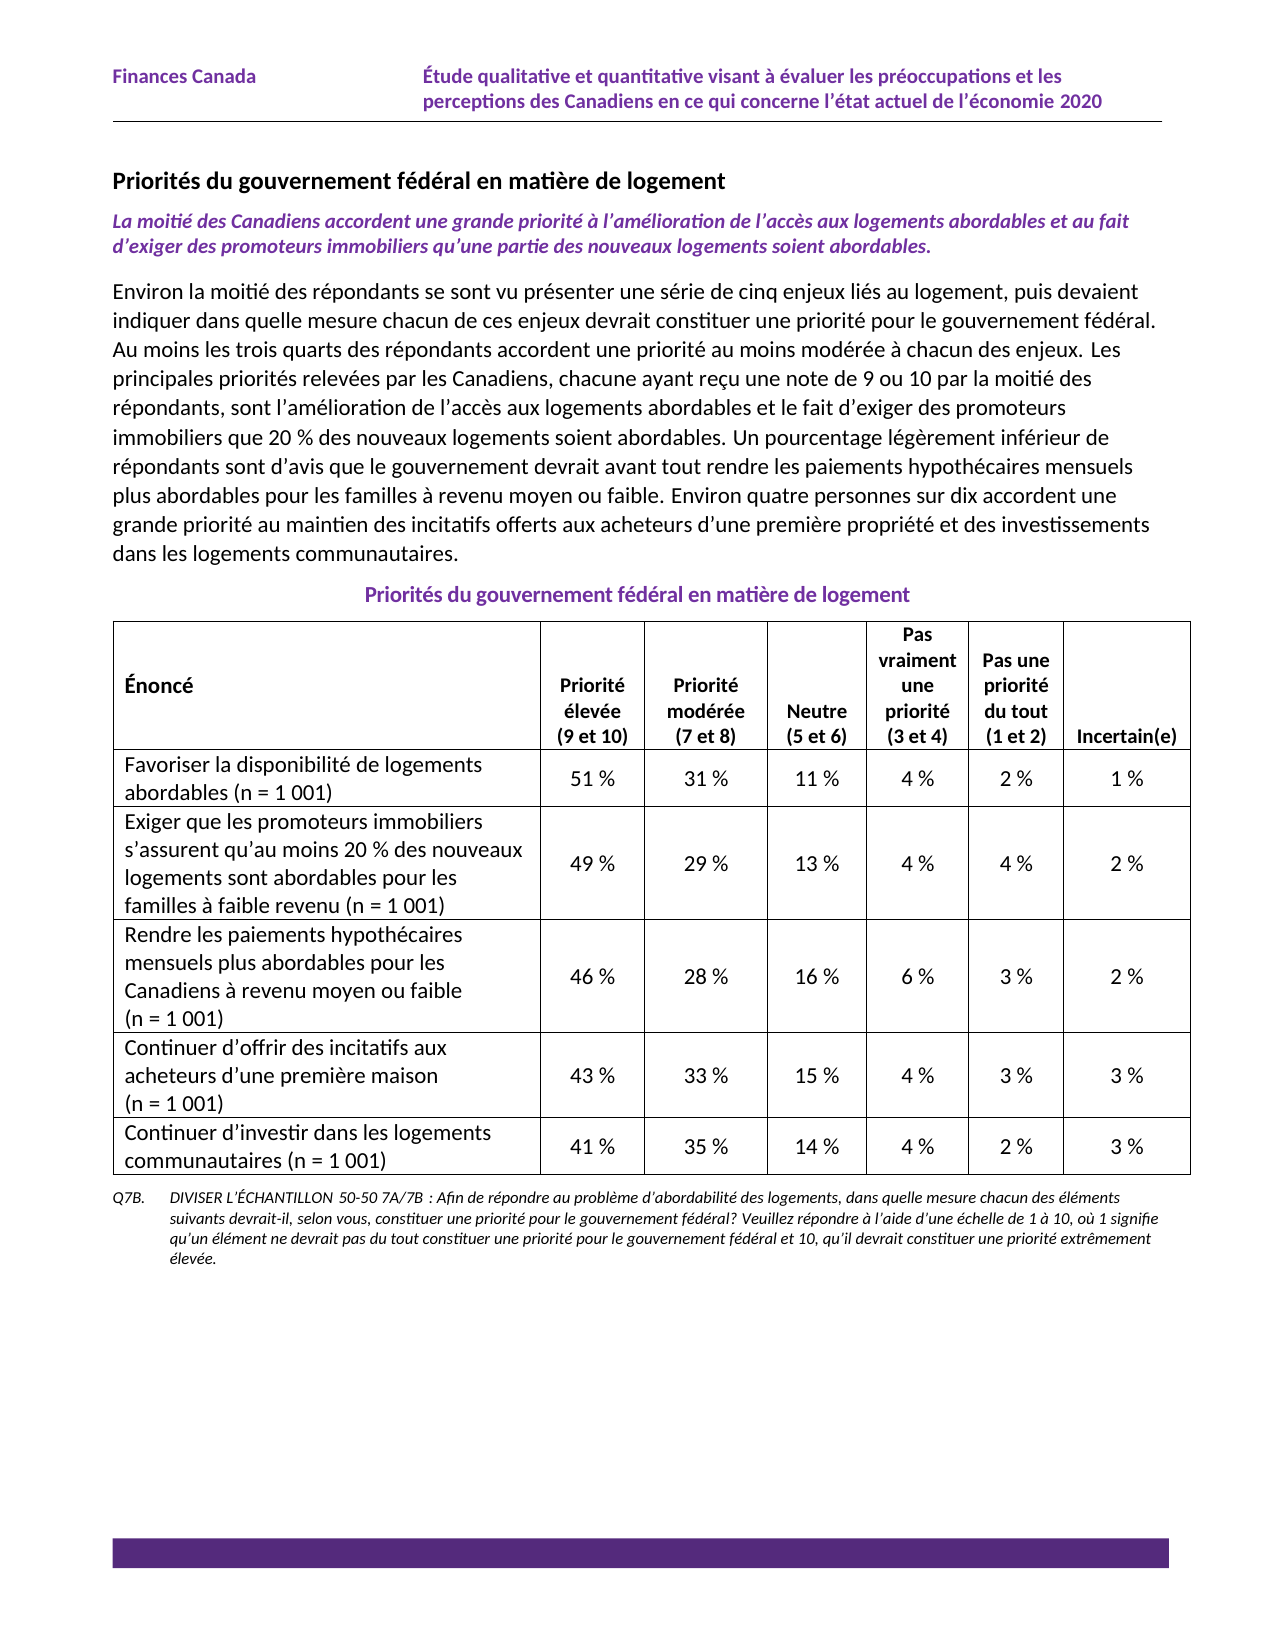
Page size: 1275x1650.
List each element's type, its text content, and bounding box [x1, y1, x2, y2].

table_cell 2 % [969, 750, 1063, 806]
table_cell 1 % [1064, 750, 1190, 806]
table_cell 4 % [867, 750, 968, 806]
table_cell Rendre les paiements hypothécaires mensuels plus abordables pour les Canadiens à revenu moyen ou faible (n = 1 001) [114, 920, 540, 1032]
table_cell 35 % [645, 1118, 767, 1174]
table_cell 3 % [969, 920, 1063, 1032]
table_header Pas une priorité du tout (1 et 2) [969, 622, 1063, 749]
text Environ la moitié des répondants se sont vu présenter une série de cinq enjeux liés au logement, puis devaient indiquer dans quelle mesure chacun de ces enjeux devrait constituer une priorité pour le gouvernement fédéral. Au moins les trois quarts des répondants accordent une priorité au moins modérée à chacun des enjeux. Les principales priorités relevées par les Canadiens, chacune ayant reçu une note de 9 ou 10 par la moitié des répondants, sont l’amélioration de l’accès aux logements abordables et le fait d’exiger des promoteurs immobiliers que 20 % des nouveaux logements soient abordables. Un pourcentage légèrement inférieur de répondants sont d’avis que le gouvernement devrait avant tout rendre les paiements hypothécaires mensuels plus abordables pour les familles à revenu moyen ou faible. Environ quatre personnes sur dix accordent une grande priorité au maintien des incitatifs offerts aux acheteurs d’une première propriété et des investissements dans les logements communautaires. [112, 276, 1162, 567]
table_cell 51 % [541, 750, 644, 806]
table_header Priorité modérée (7 et 8) [645, 622, 767, 749]
table_cell Continuer d’offrir des incitatifs aux acheteurs d’une première maison (n = 1 001) [114, 1033, 540, 1117]
table_cell 29 % [645, 807, 767, 919]
table_cell 13 % [768, 807, 866, 919]
table_cell 14 % [768, 1118, 866, 1174]
text La moitié des Canadiens accordent une grande priorité à l’amélioration de l’accès aux logements abordables et au fait d’exiger des promoteurs immobiliers qu’une partie des nouveaux logements soient abordables. [112, 208, 1162, 259]
subtitle Priorités du gouvernement fédéral en matière de logement [112, 162, 1162, 196]
text Q7B. DIVISER L’ÉCHANTILLON 50-50 7A/7B : Afin de répondre au problème d’abordabilité des logements, dans quelle mesure chacun des éléments suivants devrait-il, selon vous, constituer une priorité pour le gouvernement fédéral? Veuillez répondre à l’aide d’une échelle de 1 à 10, où 1 signifie qu’un élément ne devrait pas du tout constituer une priorité pour le gouvernement fédéral et 10, qu’il devrait constituer une priorité extrêmement élevée. [112, 1188, 1162, 1269]
table_header Neutre (5 et 6) [768, 622, 866, 749]
table_cell 49 % [541, 807, 644, 919]
table_header Priorité élevée (9 et 10) [541, 622, 644, 749]
table_cell 46 % [541, 920, 644, 1032]
table_cell Continuer d’investir dans les logements communautaires (n = 1 001) [114, 1118, 540, 1174]
table_cell 2 % [1064, 920, 1190, 1032]
table_cell 41 % [541, 1118, 644, 1174]
table_cell 31 % [645, 750, 767, 806]
table_header Énoncé [114, 622, 540, 749]
table_cell 4 % [867, 807, 968, 919]
table_cell 15 % [768, 1033, 866, 1117]
table_cell 2 % [969, 1118, 1063, 1174]
table_cell 4 % [867, 1118, 968, 1174]
table_cell Exiger que les promoteurs immobiliers s’assurent qu’au moins 20 % des nouveaux logements sont abordables pour les familles à faible revenu (n = 1 001) [114, 807, 540, 919]
table_cell 6 % [867, 920, 968, 1032]
table_cell 28 % [645, 920, 767, 1032]
title Priorités du gouvernement fédéral en matière de logement [112, 580, 1162, 608]
table_cell 3 % [969, 1033, 1063, 1117]
table_cell 11 % [768, 750, 866, 806]
table_cell 3 % [1064, 1033, 1190, 1117]
table_cell 4 % [867, 1033, 968, 1117]
table_cell 4 % [969, 807, 1063, 919]
table_cell 33 % [645, 1033, 767, 1117]
table_header Pas vraiment une priorité (3 et 4) [867, 622, 968, 749]
table_cell 16 % [768, 920, 866, 1032]
table_cell 3 % [1064, 1118, 1190, 1174]
table_cell 2 % [1064, 807, 1190, 919]
table_cell Favoriser la disponibilité de logements abordables (n = 1 001) [114, 750, 540, 806]
table_header Incertain(e) [1064, 622, 1190, 749]
table_cell 43 % [541, 1033, 644, 1117]
